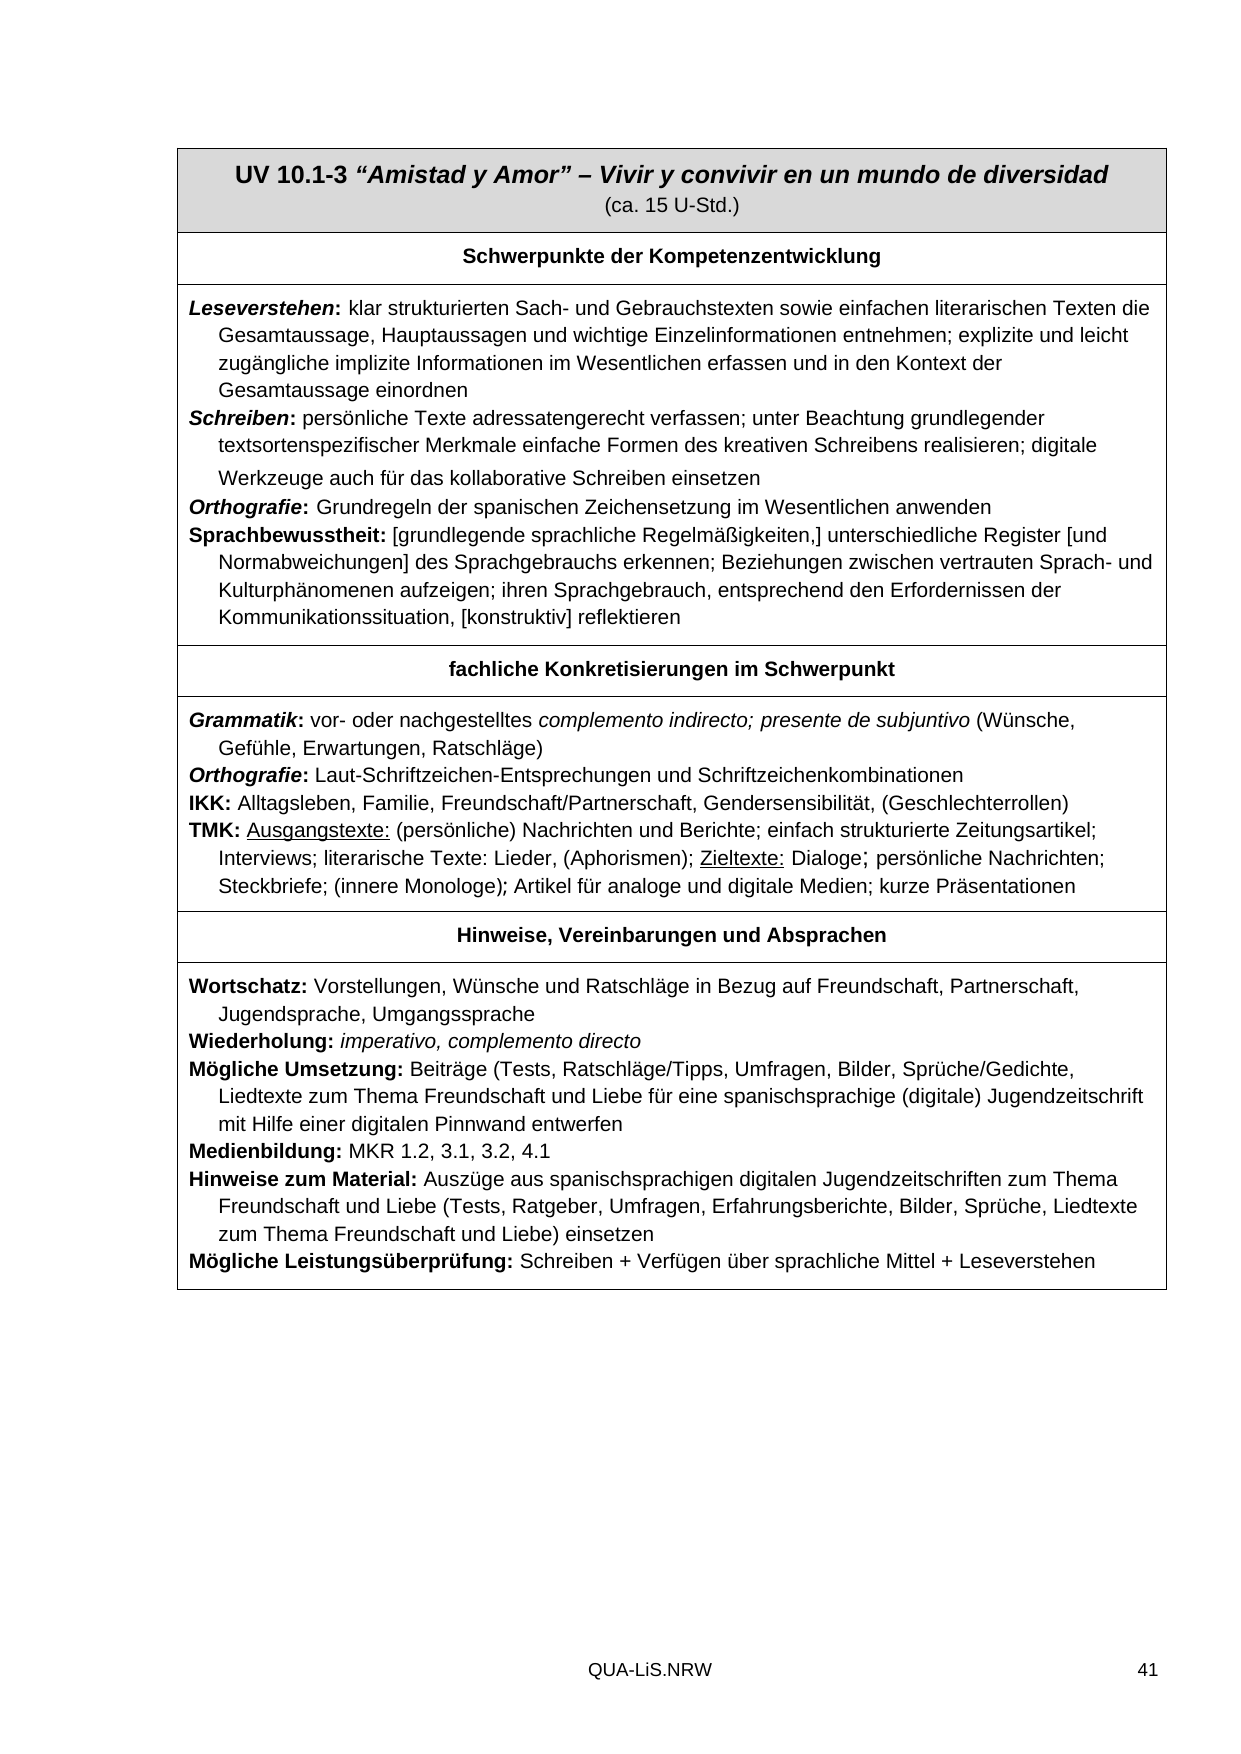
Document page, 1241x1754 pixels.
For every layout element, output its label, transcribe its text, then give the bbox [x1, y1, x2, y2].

table_cell Schwerpunkte der Kompetenzentwicklung [178, 233, 1166, 283]
table_header UV 10.1-3 “Amistad y Amor” – Vivir y convivir en un mundo de diversidad (ca. 15 U-Std.) [178, 149, 1166, 232]
table_cell Grammatik: vor- oder nachgestelltes complemento indirecto; presente de subjuntivo (Wünsche, Gefühle, Erwartungen, Ratschläge) Orthografie: Laut-Schriftzeichen-Entsprechungen und Schriftzeichenkombinationen IKK: Alltagsleben, Familie, Freundschaft/Partnerschaft, Gendersensibilität, (Geschlechterrollen) TMK: Ausgangstexte: (persönliche) Nachrichten und Berichte; einfach strukturierte Zeitungsartikel; Interviews; literarische Texte: Lieder, (Aphorismen); Zieltexte: Dialoge; persönliche Nachrichten; Steckbriefe; (innere Monologe); Artikel für analoge und digitale Medien; kurze Präsentationen [178, 697, 1166, 911]
table_cell fachliche Konkretisierungen im Schwerpunkt [178, 646, 1166, 696]
table_cell Hinweise, Vereinbarungen und Absprachen [178, 912, 1166, 962]
table_cell Leseverstehen: klar strukturierten Sach- und Gebrauchstexten sowie einfachen literarischen Texten die Gesamtaussage, Hauptaussagen und wichtige Einzelinformationen entnehmen; explizite und leicht zugängliche implizite Informationen im Wesentlichen erfassen und in den Kontext der Gesamtaussage einordnen Schreiben: persönliche Texte adressatengerecht verfassen; unter Beachtung grundlegender textsortenspezifischer Merkmale einfache Formen des kreativen Schreibens realisieren; digitale Werkzeuge auch für das kollaborative Schreiben einsetzen Orthografie: Grundregeln der spanischen Zeichensetzung im Wesentlichen anwenden Sprachbewusstheit: [grundlegende sprachliche Regelmäßigkeiten,] unterschiedliche Register [und Normabweichungen] des Sprachgebrauchs erkennen; Beziehungen zwischen vertrauten Sprach- und Kulturphänomenen aufzeigen; ihren Sprachgebrauch, entsprechend den Erfordernissen der Kommunikationssituation, [konstruktiv] reflektieren [178, 285, 1166, 645]
table_cell Wortschatz: Vorstellungen, Wünsche und Ratschläge in Bezug auf Freundschaft, Partnerschaft, Jugendsprache, Umgangssprache Wiederholung: imperativo, complemento directo Mögliche Umsetzung: Beiträge (Tests, Ratschläge/Tipps, Umfragen, Bilder, Sprüche/Gedichte, Liedtexte zum Thema Freundschaft und Liebe für eine spanischsprachige (digitale) Jugendzeitschrift mit Hilfe einer digitalen Pinnwand entwerfen Medienbildung: MKR 1.2, 3.1, 3.2, 4.1 Hinweise zum Material: Auszüge aus spanischsprachigen digitalen Jugendzeitschriften zum Thema Freundschaft und Liebe (Tests, Ratgeber, Umfragen, Erfahrungsberichte, Bilder, Sprüche, Liedtexte zum Thema Freundschaft und Liebe) einsetzen Mögliche Leistungsüberprüfung: Schreiben + Verfügen über sprachliche Mittel + Leseverstehen [178, 963, 1166, 1288]
